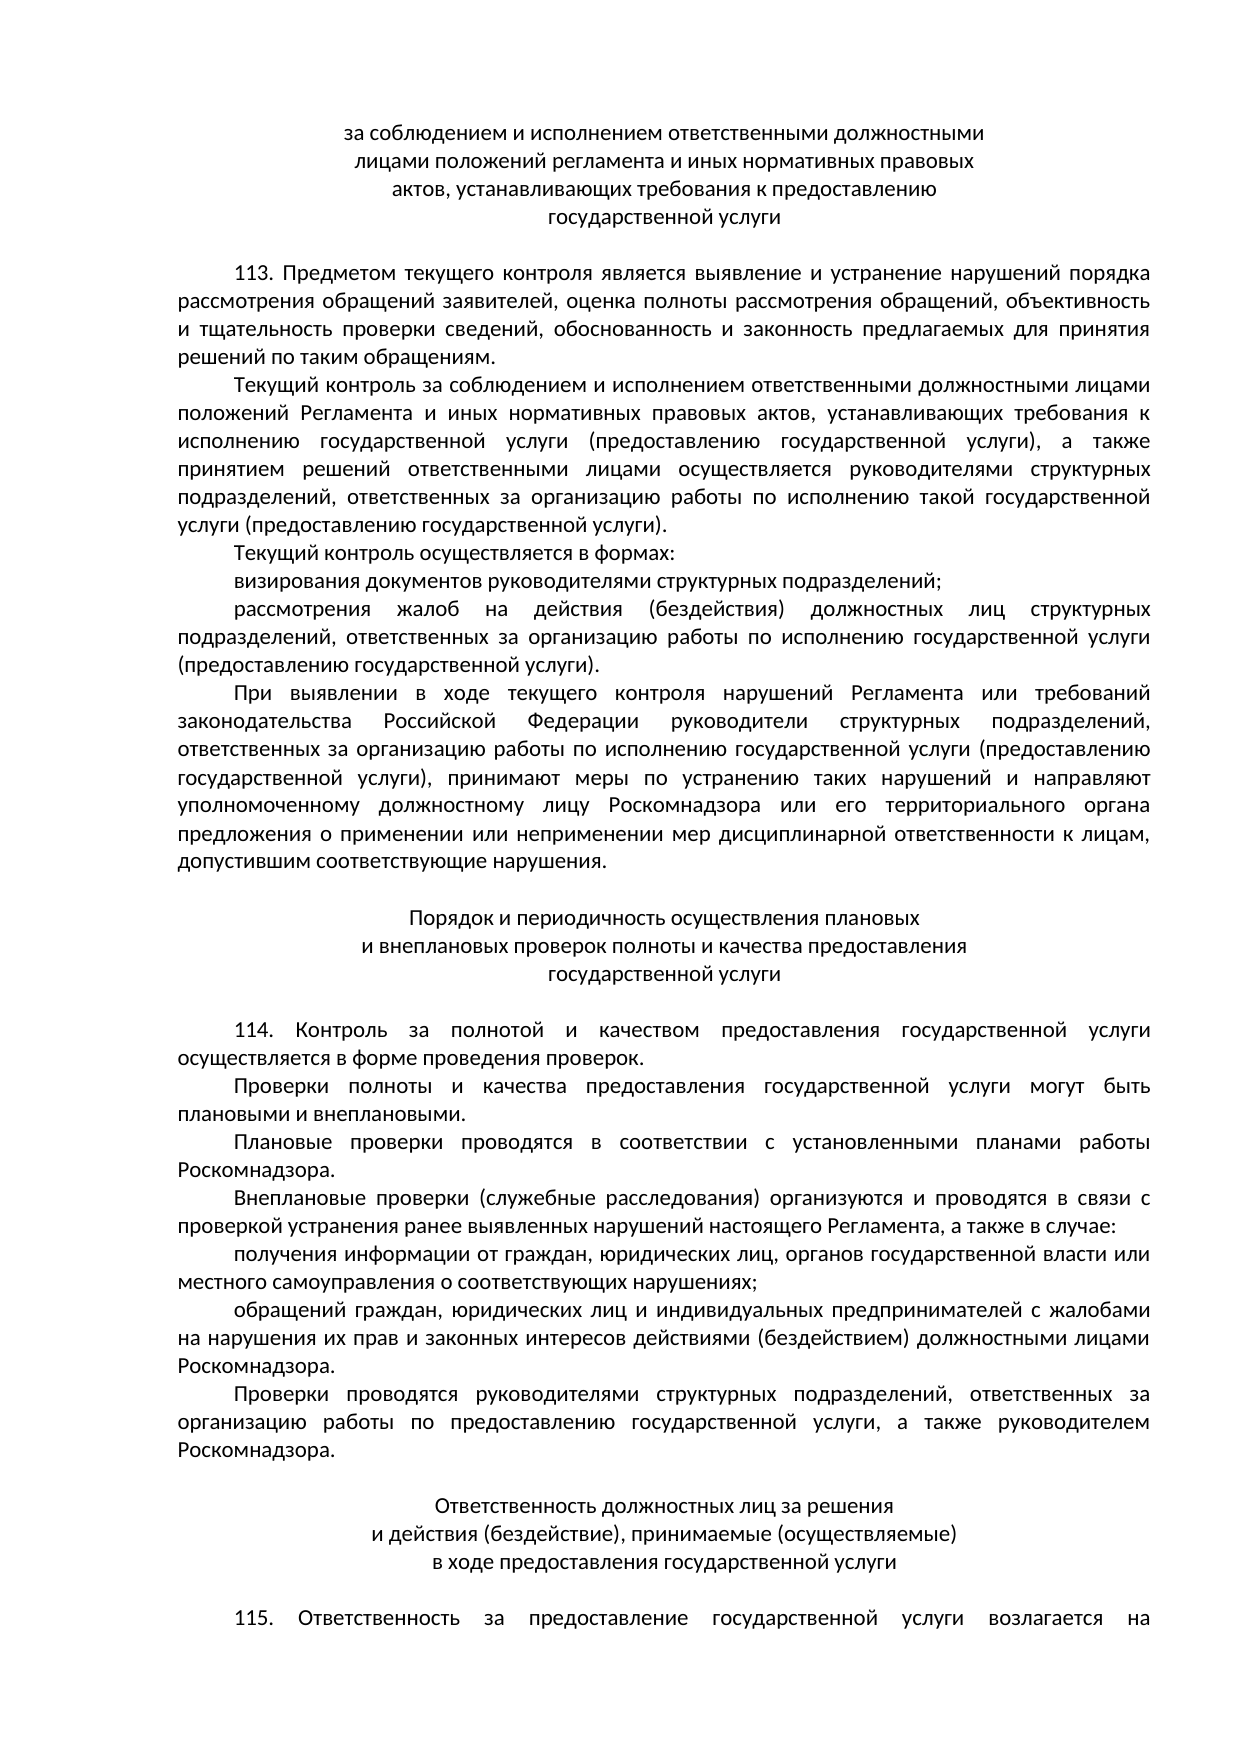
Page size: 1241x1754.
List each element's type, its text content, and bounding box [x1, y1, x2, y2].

text Проверки проводятся руководителями структурных подразделений, ответственных за организацию работы по предоставлению государственной услуги, а также руководителем Роскомнадзора. [177, 1379, 1152, 1463]
text 114. Контроль за полнотой и качеством предоставления государственной услуги осуществляется в форме проведения проверок. [177, 1015, 1152, 1071]
text Проверки полноты и качества предоставления государственной услуги могут быть плановыми и внеплановыми. [177, 1071, 1152, 1127]
text за соблюдением и исполнением ответственными должностными [177, 118, 1152, 146]
text рассмотрения жалоб на действия (бездействия) должностных лиц структурных подразделений, ответственных за организацию работы по исполнению государственной услуги (предоставлению государственной услуги). [177, 594, 1152, 678]
text государственной услуги [177, 959, 1152, 987]
text актов, устанавливающих требования к предоставлению [177, 174, 1152, 202]
text Ответственность должностных лиц за решения [177, 1491, 1152, 1519]
text визирования документов руководителями структурных подразделений; [177, 566, 1152, 594]
text лицами положений регламента и иных нормативных правовых [177, 146, 1152, 174]
text получения информации от граждан, юридических лиц, органов государственной власти или местного самоуправления о соответствующих нарушениях; [177, 1239, 1152, 1295]
text в ходе предоставления государственной услуги [177, 1547, 1152, 1575]
text обращений граждан, юридических лиц и индивидуальных предпринимателей с жалобами на нарушения их прав и законных интересов действиями (бездействием) должностными лицами Роскомнадзора. [177, 1295, 1152, 1379]
text Текущий контроль осуществляется в формах: [177, 538, 1152, 566]
text При выявлении в ходе текущего контроля нарушений Регламента или требований законодательства Российской Федерации руководители структурных подразделений, ответственных за организацию работы по исполнению государственной услуги (предоставлению государственной услуги), принимают меры по устранению таких нарушений и направляют уполномоченному должностному лицу Роскомнадзора или его территориального органа предложения о применении или неприменении мер дисциплинарной ответственности к лицам, допустившим соответствующие нарушения. [177, 678, 1152, 875]
text Текущий контроль за соблюдением и исполнением ответственными должностными лицами положений Регламента и иных нормативных правовых актов, устанавливающих требования к исполнению государственной услуги (предоставлению государственной услуги), а также принятием решений ответственными лицами осуществляется руководителями структурных подразделений, ответственных за организацию работы по исполнению такой государственной услуги (предоставлению государственной услуги). [177, 370, 1152, 538]
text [177, 1603, 1152, 1631]
text Плановые проверки проводятся в соответствии с установленными планами работы Роскомнадзора. [177, 1127, 1152, 1183]
text Порядок и периодичность осуществления плановых [177, 903, 1152, 931]
text и действия (бездействие), принимаемые (осуществляемые) [177, 1519, 1152, 1547]
text 113. Предметом текущего контроля является выявление и устранение нарушений порядка рассмотрения обращений заявителей, оценка полноты рассмотрения обращений, объективность и тщательность проверки сведений, обоснованность и законность предлагаемых для принятия решений по таким обращениям. [177, 258, 1152, 370]
text государственной услуги [177, 202, 1152, 230]
text и внеплановых проверок полноты и качества предоставления [177, 931, 1152, 959]
text Внеплановые проверки (служебные расследования) организуются и проводятся в связи с проверкой устранения ранее выявленных нарушений настоящего Регламента, а также в случае: [177, 1183, 1152, 1239]
